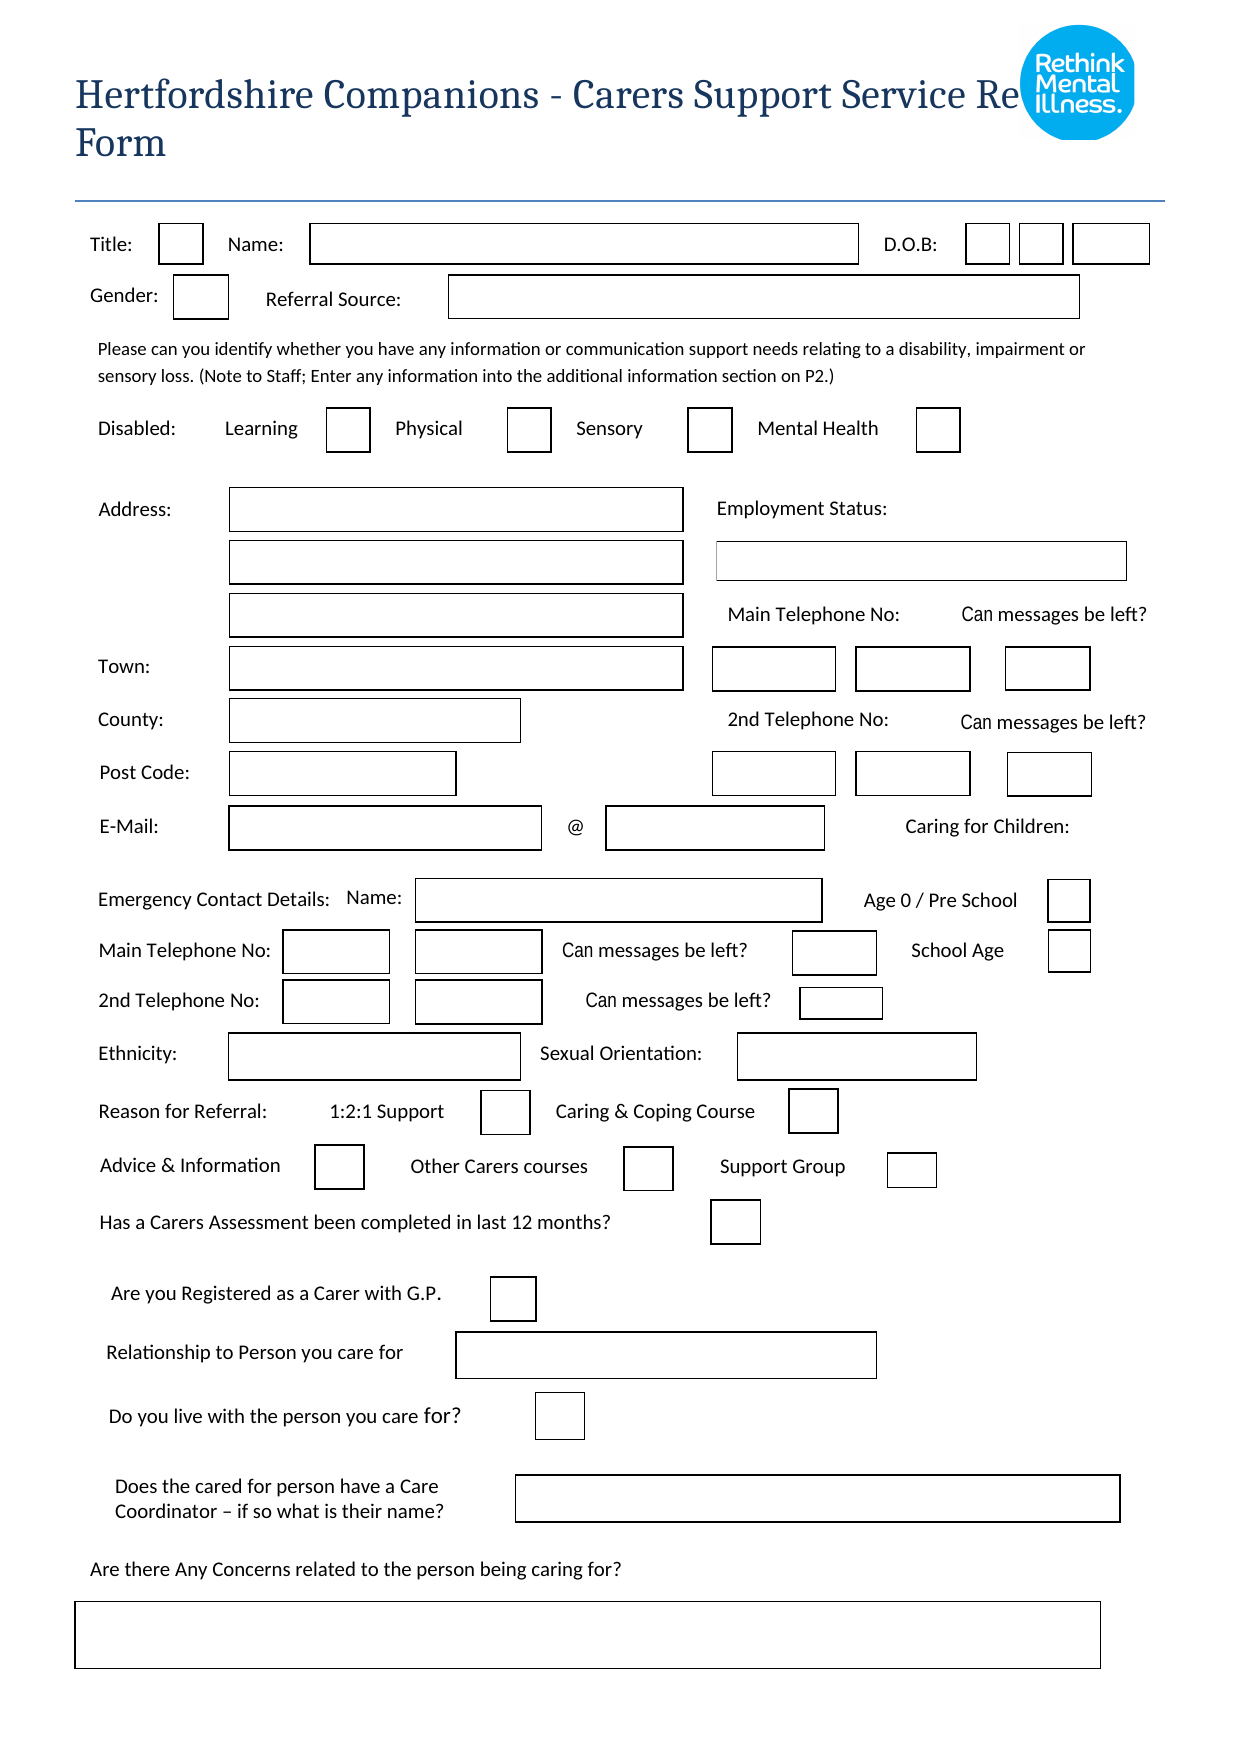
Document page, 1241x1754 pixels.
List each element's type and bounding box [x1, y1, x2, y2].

picture [1104, 100, 1115, 111]
picture [1059, 79, 1070, 92]
picture [1102, 106, 1135, 139]
picture [1098, 79, 1109, 92]
picture [1073, 79, 1085, 92]
picture [1052, 60, 1063, 72]
picture [1076, 100, 1101, 112]
picture [1062, 100, 1073, 112]
picture [1037, 75, 1056, 92]
picture [1112, 53, 1123, 71]
picture [1018, 23, 1135, 139]
picture [1037, 54, 1050, 71]
picture [1043, 94, 1049, 112]
picture [1097, 59, 1109, 71]
picture [1089, 76, 1096, 92]
picture [1052, 94, 1058, 112]
picture [1057, 53, 1088, 72]
